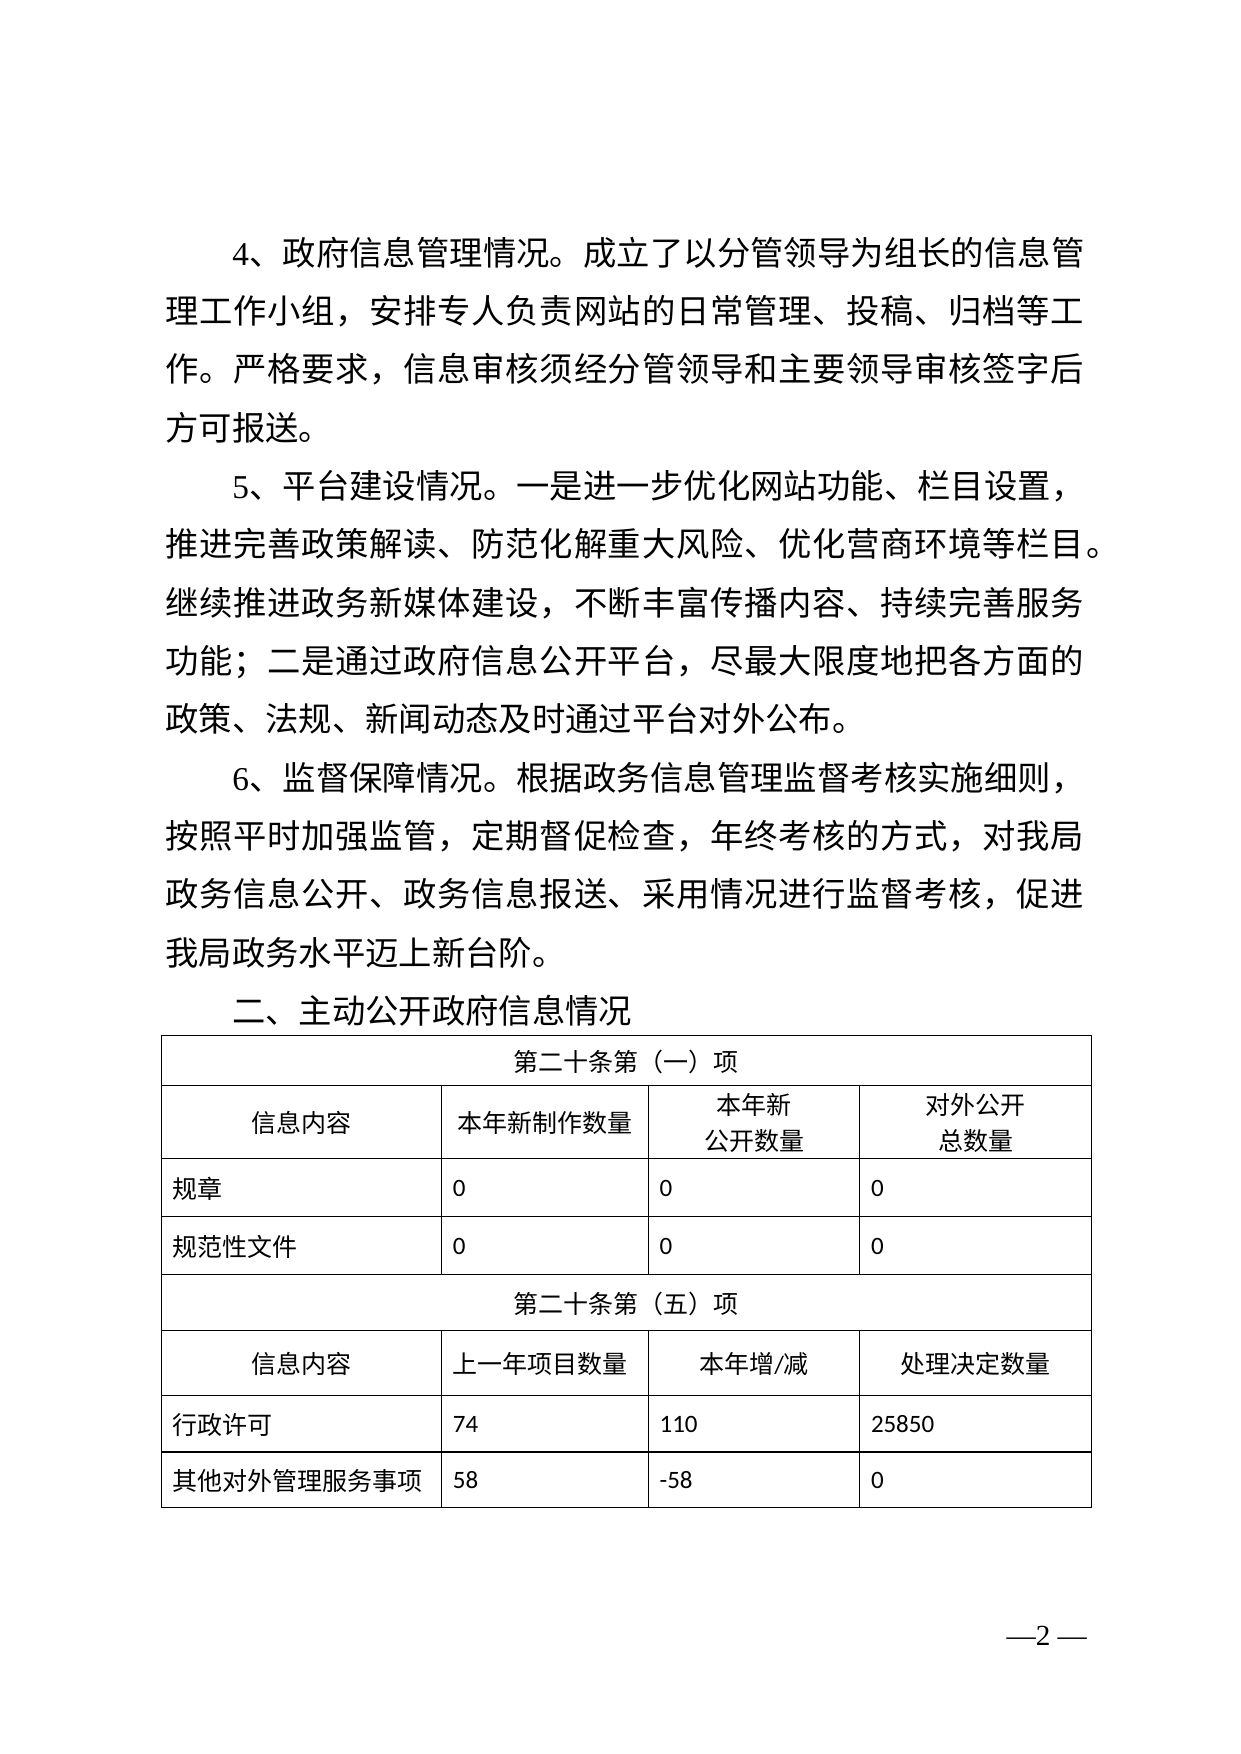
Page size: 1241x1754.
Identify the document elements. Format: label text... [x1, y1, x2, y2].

table_cell 0 [649, 1159, 859, 1216]
table_cell 0 [860, 1217, 1091, 1274]
table_header 第二十条第（一）项 [162, 1036, 1091, 1084]
table_cell 0 [649, 1217, 859, 1274]
table_cell 其他对外管理服务事项 [162, 1453, 441, 1507]
table_cell 行政许可 [162, 1396, 441, 1451]
table_cell 上一年项目数量 [442, 1331, 648, 1395]
table_cell 信息内容 [162, 1331, 441, 1395]
table_cell 规范性文件 [162, 1217, 441, 1274]
text 4、政府信息管理情况。成立了以分管领导为组长的信息管理工作小组，安排专人负责网站的日常管理、投稿、归档等工作。严格要求，信息审核须经分管领导和主要领导审核签字后方可报送。 [165, 218, 1087, 452]
table_cell 对外公开 总数量 [860, 1086, 1091, 1158]
list 二、主动公开政府信息情况 [165, 977, 1087, 1035]
table_cell 本年新 公开数量 [649, 1086, 859, 1158]
table_cell 0 [860, 1453, 1091, 1507]
table_cell 74 [442, 1396, 648, 1451]
table_cell 本年新制作数量 [442, 1086, 648, 1158]
table_cell 25850 [860, 1396, 1091, 1451]
table_cell 0 [442, 1159, 648, 1216]
text 6、监督保障情况。根据政务信息管理监督考核实施细则，按照平时加强监管，定期督促检查，年终考核的方式，对我局政务信息公开、政务信息报送、采用情况进行监督考核，促进我局政务水平迈上新台阶。 [165, 743, 1087, 977]
table_cell 第二十条第（五）项 [162, 1275, 1091, 1330]
table_cell 规章 [162, 1159, 441, 1216]
table_cell 110 [649, 1396, 859, 1451]
table_cell -58 [649, 1453, 859, 1507]
table_cell 处理决定数量 [860, 1331, 1091, 1395]
table_cell 0 [442, 1217, 648, 1274]
table_cell 信息内容 [162, 1086, 441, 1158]
table_cell 本年增/减 [649, 1331, 859, 1395]
table_cell 58 [442, 1453, 648, 1507]
table_cell 0 [860, 1159, 1091, 1216]
text 5、平台建设情况。一是进一步优化网站功能、栏目设置，推进完善政策解读、防范化解重大风险、优化营商环境等栏目。继续推进政务新媒体建设，不断丰富传播内容、持续完善服务功能；二是通过政府信息公开平台，尽最大限度地把各方面的政策、法规、新闻动态及时通过平台对外公布。 [165, 452, 1087, 743]
